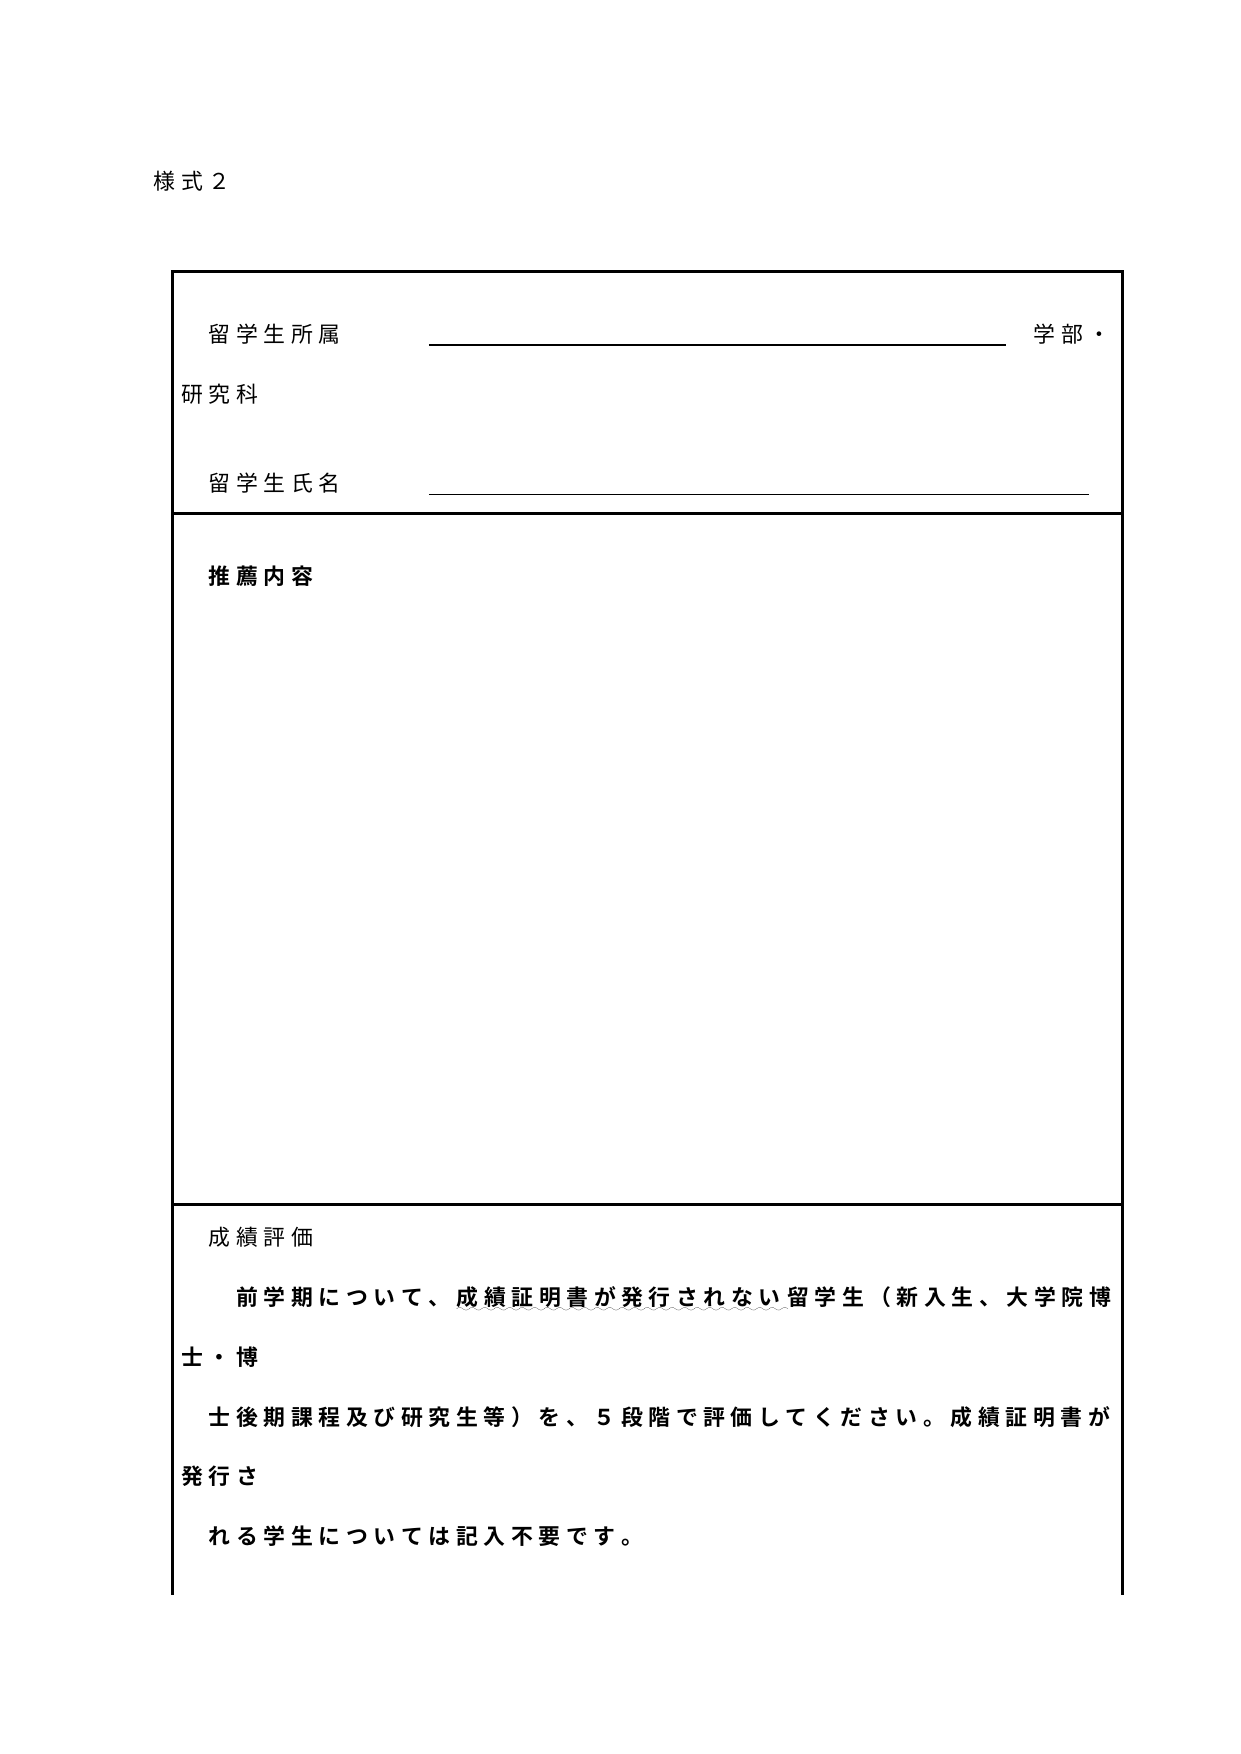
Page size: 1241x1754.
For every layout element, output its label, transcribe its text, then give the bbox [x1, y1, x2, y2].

table_cell 推薦内容 [174, 515, 1121, 1203]
table_header 留学生所属 学部・研究科 留学生氏名 [174, 273, 1121, 512]
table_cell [174, 1206, 1121, 1595]
text 様式２ [154, 150, 1116, 210]
